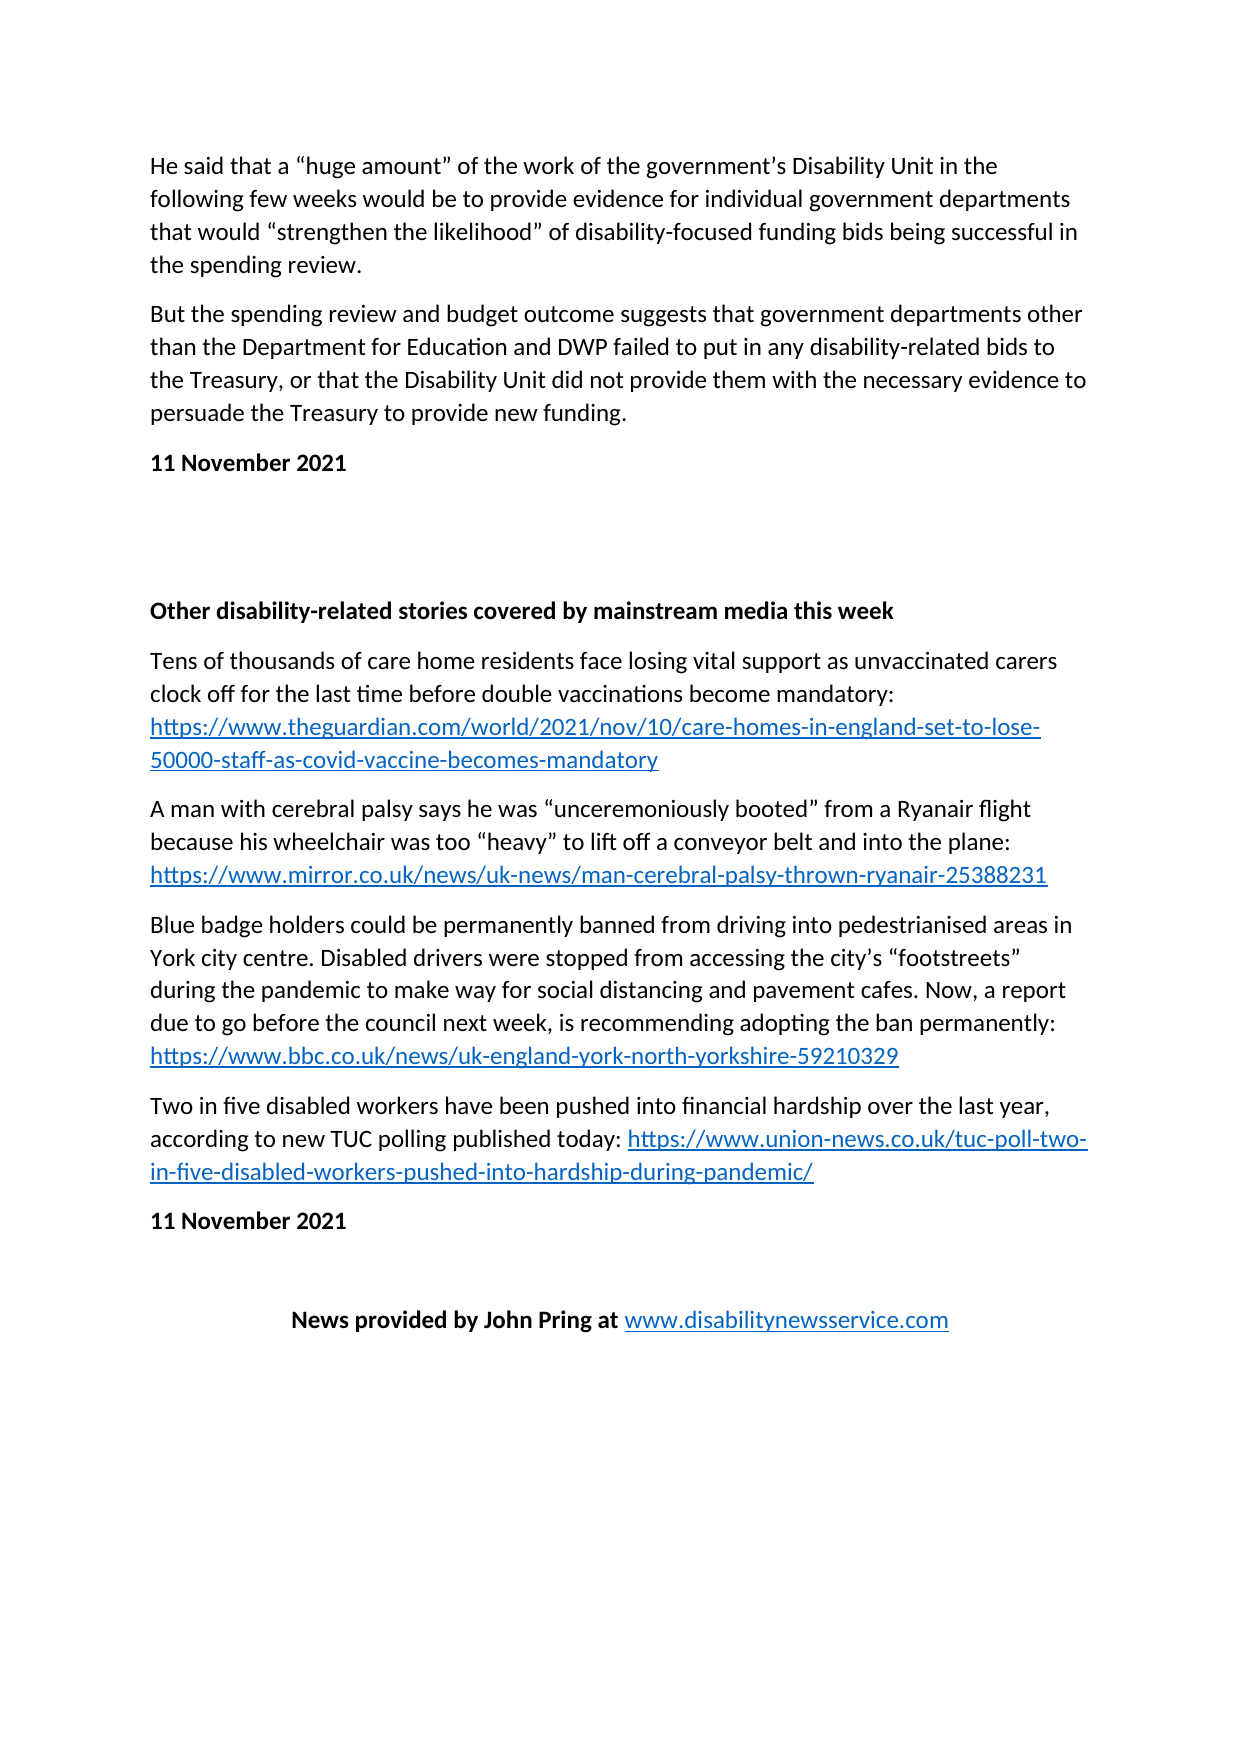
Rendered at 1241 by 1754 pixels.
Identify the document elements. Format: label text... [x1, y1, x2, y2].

text Blue badge holders could be permanently banned from driving into pedestrianised areas in York city centre. Disabled drivers were stopped from accessing the city’s “footstreets” during the pandemic to make way for social distancing and pavement cafes. Now, a report due to go before the council next week, is recommending adopting the ban permanently: https://www.bbc.co.uk/news/uk-england-york-north-yorkshire-59210329 [150, 909, 1090, 1071]
text Two in five disabled workers have been pushed into financial hardship over the last year, according to new TUC polling published today: https://www.union-news.co.uk/tuc-poll-two-in-five-disabled-workers-pushed-into-hardship-during-pandemic/ [150, 1090, 1090, 1186]
text 11 November 2021 [150, 447, 1090, 477]
text 11 November 2021 [150, 1205, 1090, 1236]
text Other disability-related stories covered by mainstream media this week [150, 595, 1090, 626]
text He said that a “huge amount” of the work of the government’s Disability Unit in the following few weeks would be to provide evidence for individual government departments that would “strengthen the likelihood” of disability-focused funding bids being successful in the spending review. [150, 150, 1090, 279]
text A man with cerebral palsy says he was “unceremoniously booted” from a Ryanair flight because his wheelchair was too “heavy” to lift off a conveyor belt and into the plane: https://www.mirror.co.uk/news/uk-news/man-cerebral-palsy-thrown-ryanair-25388231 [150, 793, 1090, 890]
text News provided by John Pring at www.disabilitynewsservice.com [150, 1304, 1090, 1335]
text But the spending review and budget outcome suggests that government departments other than the Department for Education and DWP failed to put in any disability-related bids to the Treasury, or that the Disability Unit did not provide them with the necessary evidence to persuade the Treasury to provide new funding. [150, 298, 1090, 428]
text Tens of thousands of care home residents face losing vital support as unvaccinated carers clock off for the last time before double vaccinations become mandatory: https://www.theguardian.com/world/2021/nov/10/care-homes-in-england-set-to-lose-50000-staff-as-covid-vaccine-becomes-mandatory [150, 645, 1090, 774]
